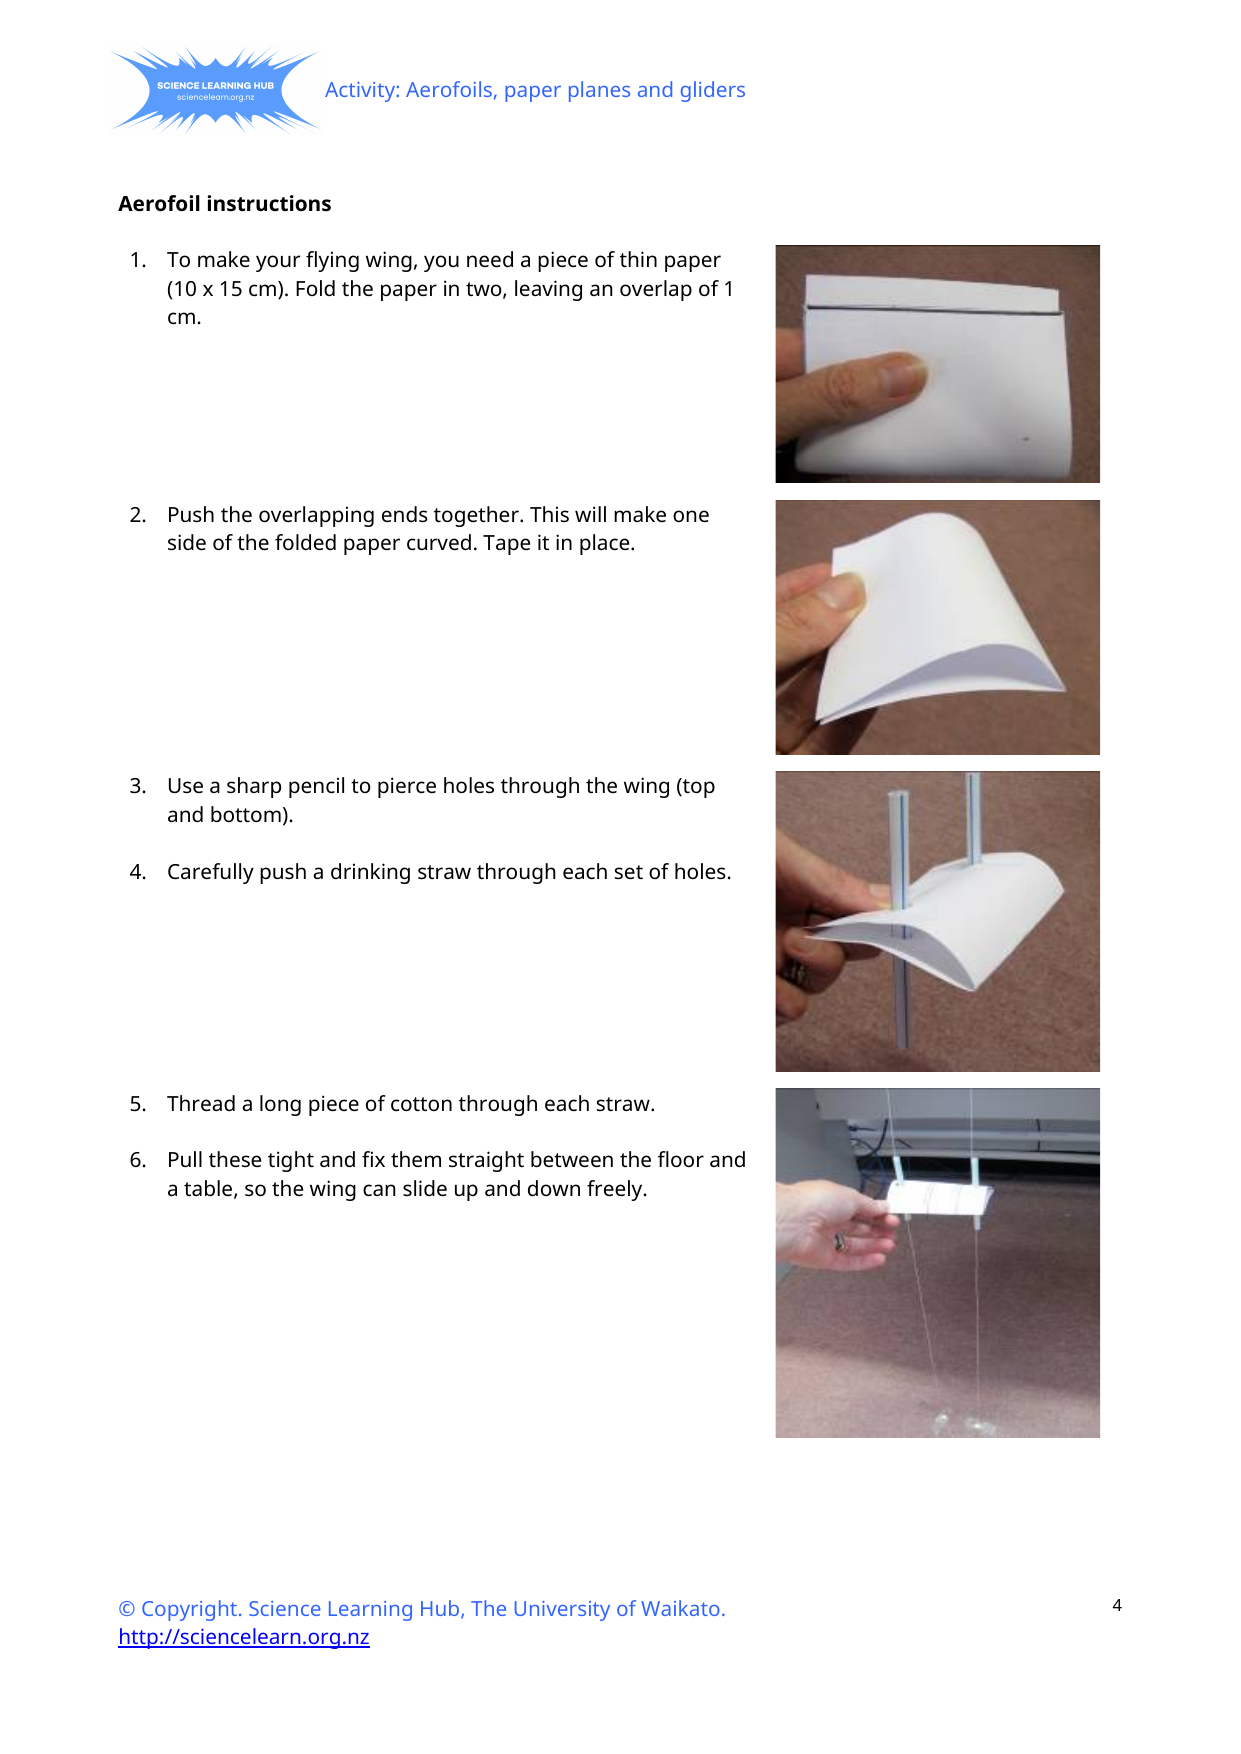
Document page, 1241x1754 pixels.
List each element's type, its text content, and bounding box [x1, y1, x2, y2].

table_cell Use a sharp pencil to pierce holes through the wing (top and bottom). Carefully push a drinking straw through each set of holes. [118, 772, 764, 1089]
table_cell [764, 500, 1144, 772]
picture [775, 500, 1100, 755]
picture [775, 245, 1100, 483]
table_header [764, 246, 1144, 500]
picture [109, 44, 322, 136]
table_cell [764, 1089, 1144, 1455]
table_cell Thread a long piece of cotton through each straw. Pull these tight and fix them straight between the floor and a table, so the wing can slide up and down freely. [118, 1089, 764, 1455]
table_header To make your flying wing, you need a piece of thin paper (10 x 15 cm). Fold the paper in two, leaving an overlap of 1 cm. [118, 246, 764, 500]
table_cell Push the overlapping ends together. This will make one side of the folded paper curved. Tape it in place. [118, 500, 764, 772]
picture [775, 771, 1100, 1072]
picture [775, 1088, 1100, 1438]
text Aerofoil instructions [118, 189, 1122, 217]
table_cell [764, 772, 1144, 1089]
